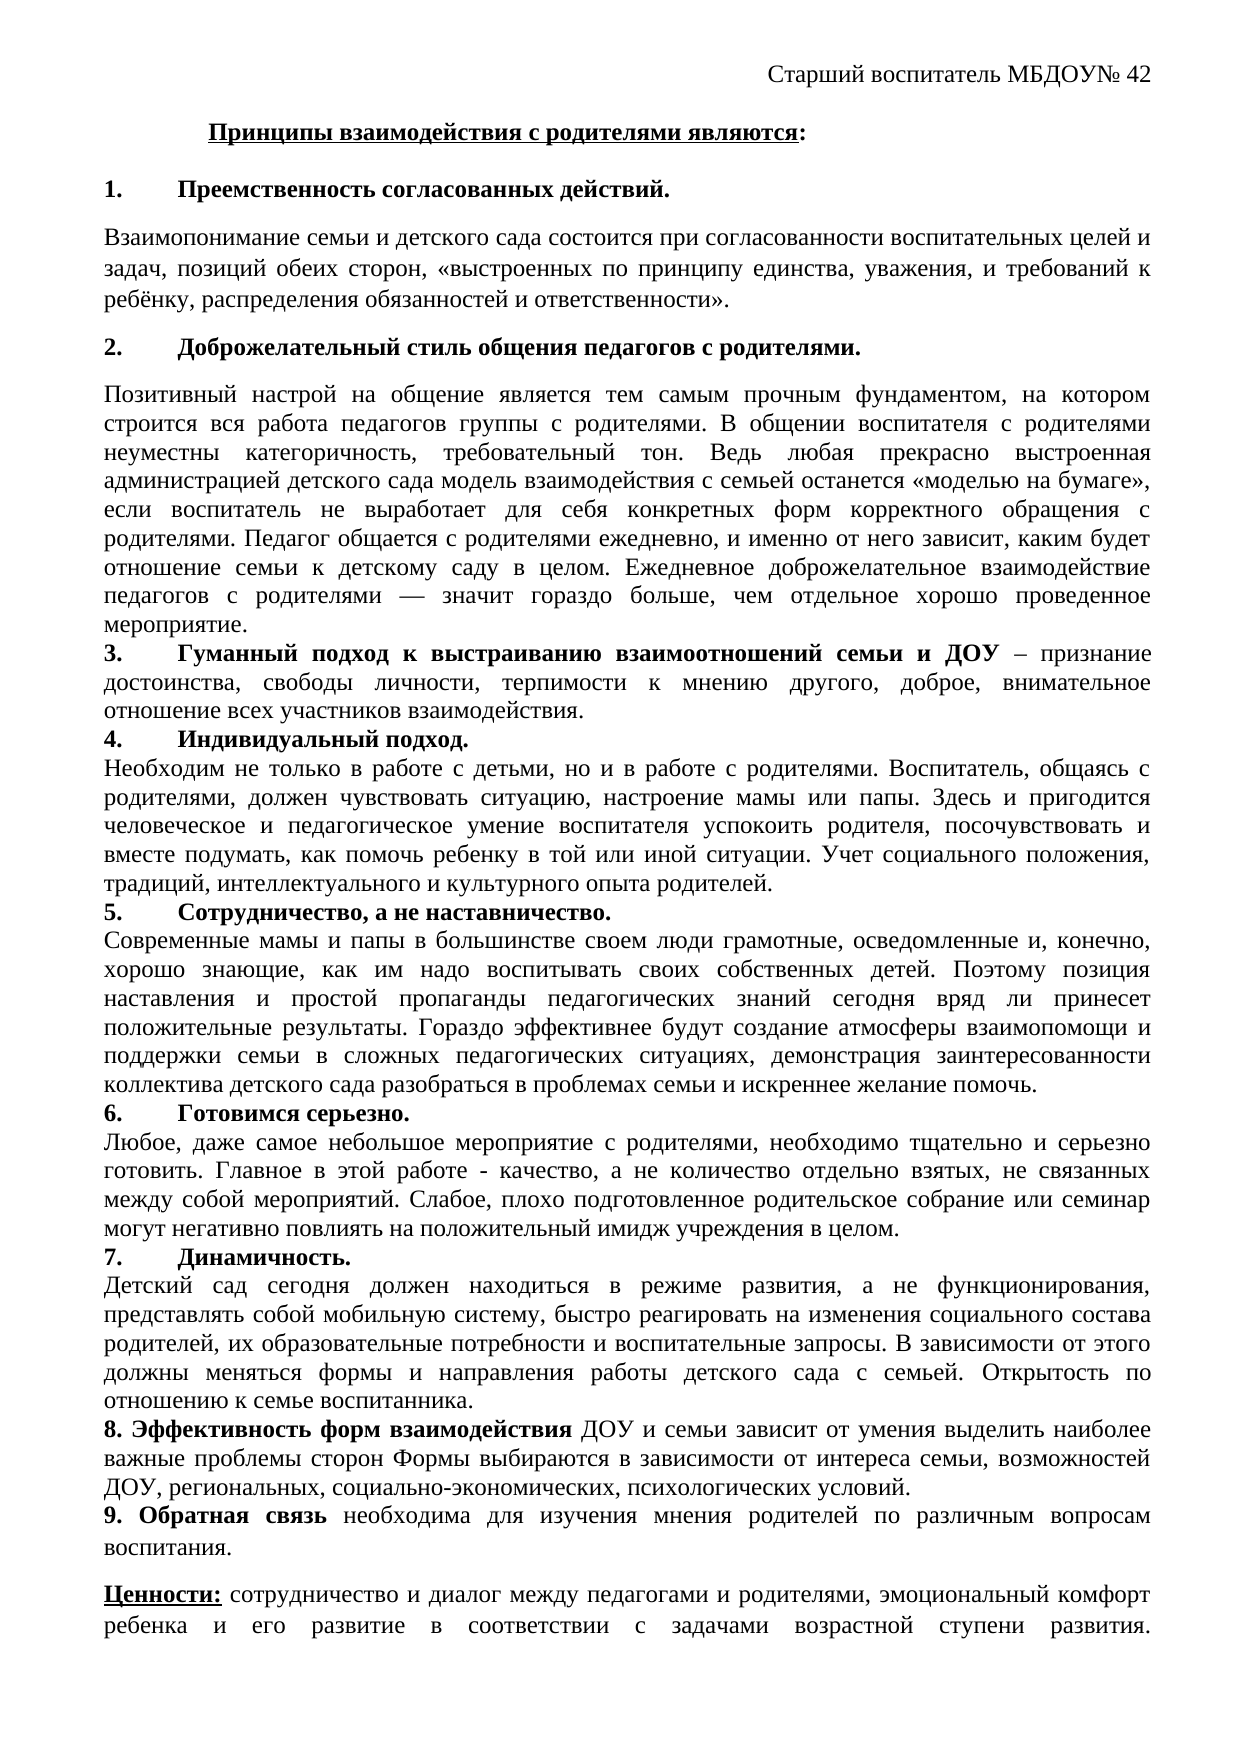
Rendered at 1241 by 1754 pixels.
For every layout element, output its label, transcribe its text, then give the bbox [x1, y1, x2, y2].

list Готовимся серьезно. [103, 1098, 1152, 1127]
text Старший воспитатель МБДОУ№ 42 [208, 59, 1152, 88]
text Современные мамы и папы в большинстве своем люди грамотные, осведомленные и, конечно, хорошо знающие, как им надо воспитывать своих собственных детей. Поэтому позиция наставления и простой пропаганды педагогических знаний сегодня вряд ли принесет положительные результаты. Гораздо эффективнее будут создание атмосферы взаимопомощи и поддержки семьи в сложных педагогических ситуациях, демонстрация заинтересованности коллектива детского сада разобраться в проблемах семьи и искреннее желание помочь. [103, 926, 1152, 1098]
text Детский сад сегодня должен находиться в режиме развития, а не функционирования, представлять собой мобильную систему, быстро реагировать на изменения социального состава родителей, их образовательные потребности и воспитательные запросы. В зависимости от этого должны меняться формы и направления работы детского сада с семьей. Открытость по отношению к семье воспитанника. [103, 1271, 1152, 1414]
text Взаимопонимание семьи и детского сада состоится при согласованности воспитательных целей и задач, позиций обеих сторон, «выстроенных по принципу единства, уважения, и требований к ребёнку, распределения обязанностей и ответственности». [103, 222, 1152, 313]
text Позитивный настрой на общение является тем самым прочным фундаментом, на котором строится вся работа педагогов группы с родителями. В общении воспитателя с родителями неуместны категоричность, требовательный тон. Ведь любая прекрасно выстроенная администрацией детского сада модель взаимодействия с семьей останется «моделью на бумаге», если воспитатель не выработает для себя конкретных форм корректного обращения с родителями. Педагог общается с родителями ежедневно, и именно от него зависит, каким будет отношение семьи к детскому саду в целом. Ежедневное доброжелательное взаимодействие педагогов с родителями — значит гораздо больше, чем отдельное хорошо проведенное мероприятие. [103, 379, 1152, 638]
text 8. Эффективность форм взаимодействия ДОУ и семьи зависит от умения выделить наиболее важные проблемы сторон Формы выбираются в зависимости от интереса семьи, возможностей ДОУ, региональных, социально-экономических, психологических условий. [103, 1414, 1152, 1501]
list Преемственность согласованных действий. [103, 174, 1152, 203]
text Любое, даже самое небольшое мероприятие с родителями, необходимо тщательно и серьезно готовить. Главное в этой работе - качество, а не количество отдельно взятых, не связанных между собой мероприятий. Слабое, плохо подготовленное родительское собрание или семинар могут негативно повлиять на положительный имидж учреждения в целом. [103, 1127, 1152, 1242]
text Ценности: сотрудничество и диалог между педагогами и родителями, эмоциональный комфорт ребенка и его развитие в соответствии с задачами возрастной ступени развития. [103, 1579, 1152, 1669]
text Необходим не только в работе с детьми, но и в работе с родителями. Воспитатель, общаясь с родителями, должен чувствовать ситуацию, настроение мамы или папы. Здесь и пригодится человеческое и педагогическое умение воспитателя успокоить родителя, посочувствовать и вместе подумать, как помочь ребенку в той или иной ситуации. Учет социального положения, традиций, интеллектуального и культурного опыта родителей. [103, 753, 1152, 897]
list Доброжелательный стиль общения педагогов с родителями. [103, 332, 1152, 360]
text 9. Обратная связь необходима для изучения мнения родителей по различным вопросам воспитания. [103, 1501, 1152, 1560]
list Гуманный подход к выстраиванию взаимоотношений семьи и ДОУ – признание достоинства, свободы личности, терпимости к мнению другого, доброе, внимательное отношение всех участников взаимодействия. [103, 638, 1152, 724]
list Сотрудничество, а не наставничество. [103, 897, 1152, 926]
list Индивидуальный подход. [103, 724, 1152, 753]
text Принципы взаимодействия с родителями являются: [208, 117, 1152, 145]
list Динамичность. [103, 1242, 1152, 1271]
